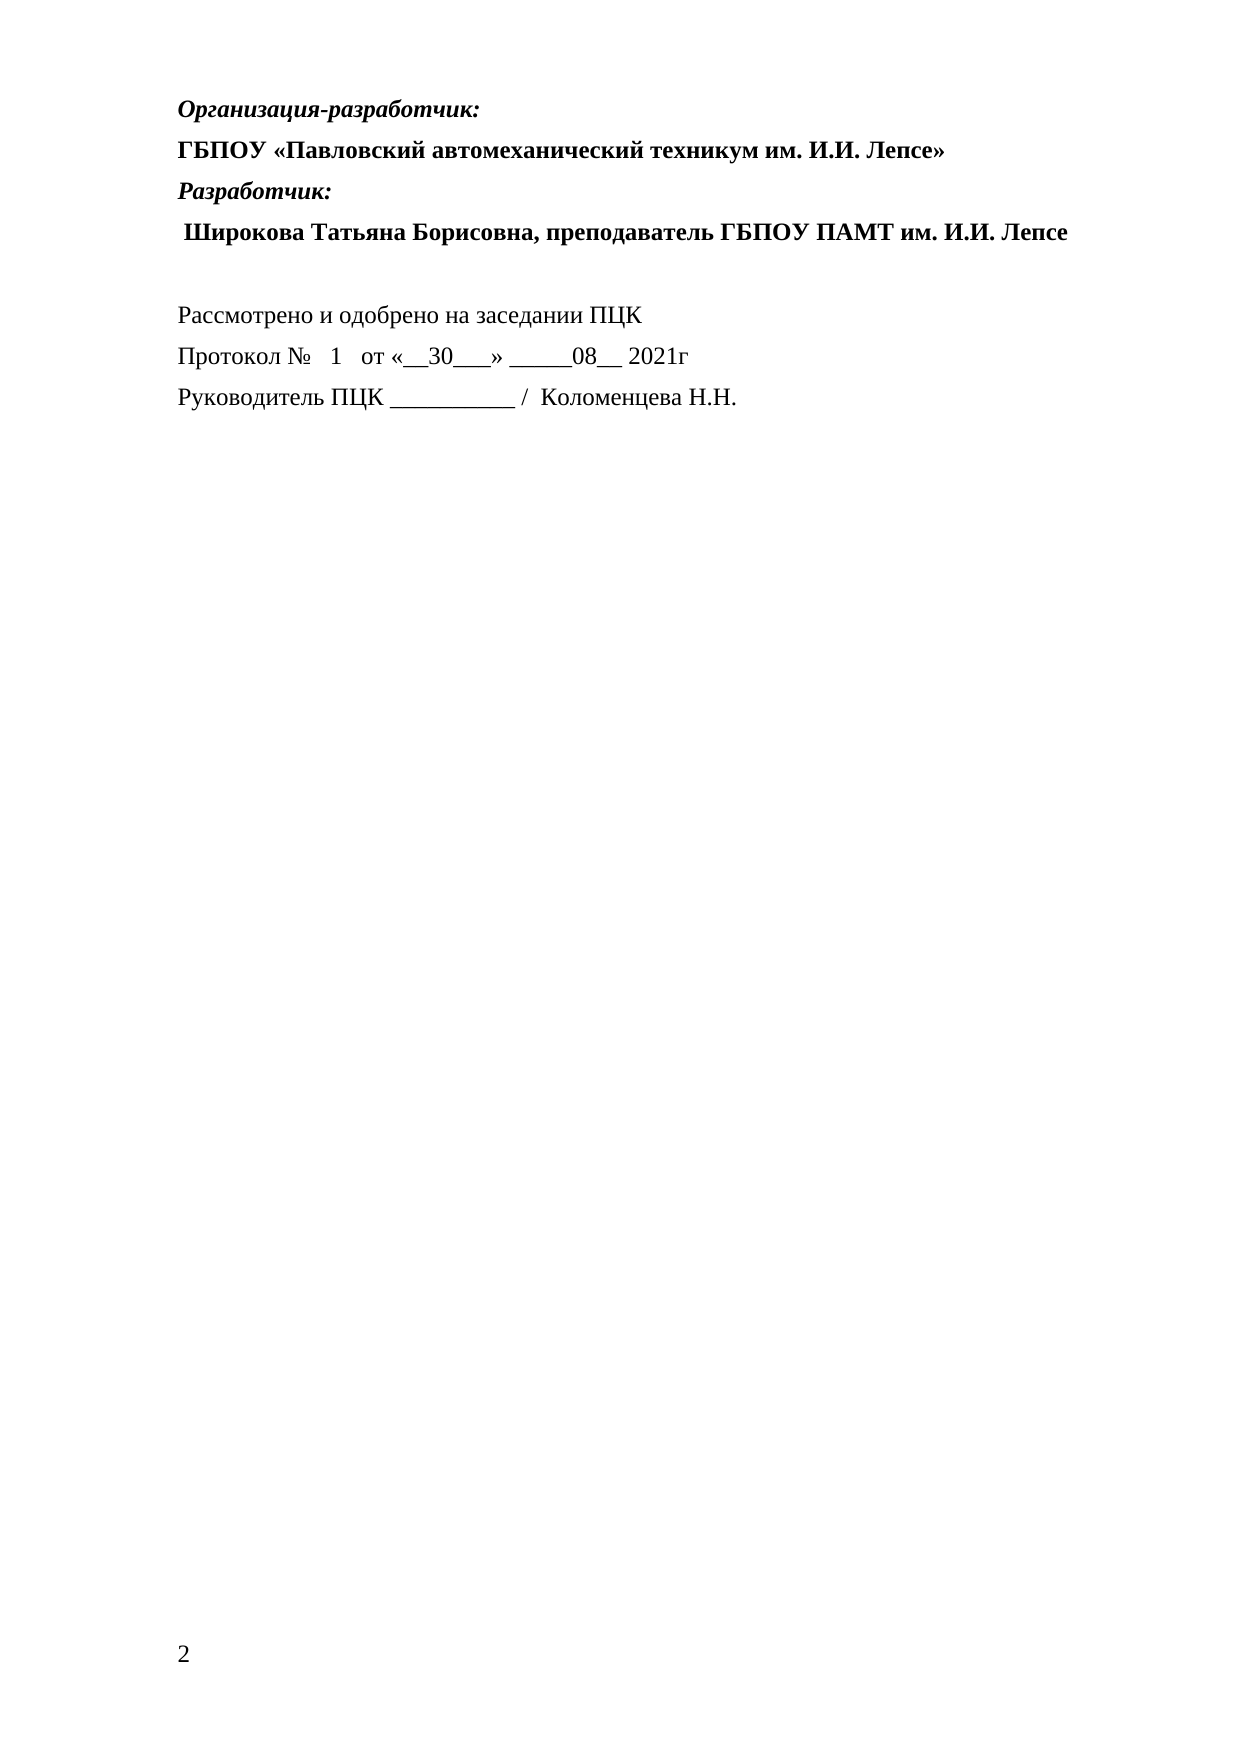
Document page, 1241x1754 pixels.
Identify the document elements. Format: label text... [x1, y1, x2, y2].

text ГБПОУ «Павловский автомеханический техникум им. И.И. Лепсе» [177, 135, 1152, 164]
text Широкова Татьяна Борисовна, преподаватель ГБПОУ ПАМТ им. И.И. Лепсе [177, 217, 1152, 246]
text Рассмотрено и одобрено на заседании ПЦК [177, 300, 1152, 329]
text Руководитель ПЦК __________ / Коломенцева Н.Н. СОДЕРЖАНИЕ [177, 382, 1152, 411]
text Протокол № 1 от «__30___» _____08__ 2021г [177, 341, 1152, 370]
text Разработчик: [177, 176, 1152, 205]
text Организация-разработчик: [177, 94, 1152, 122]
